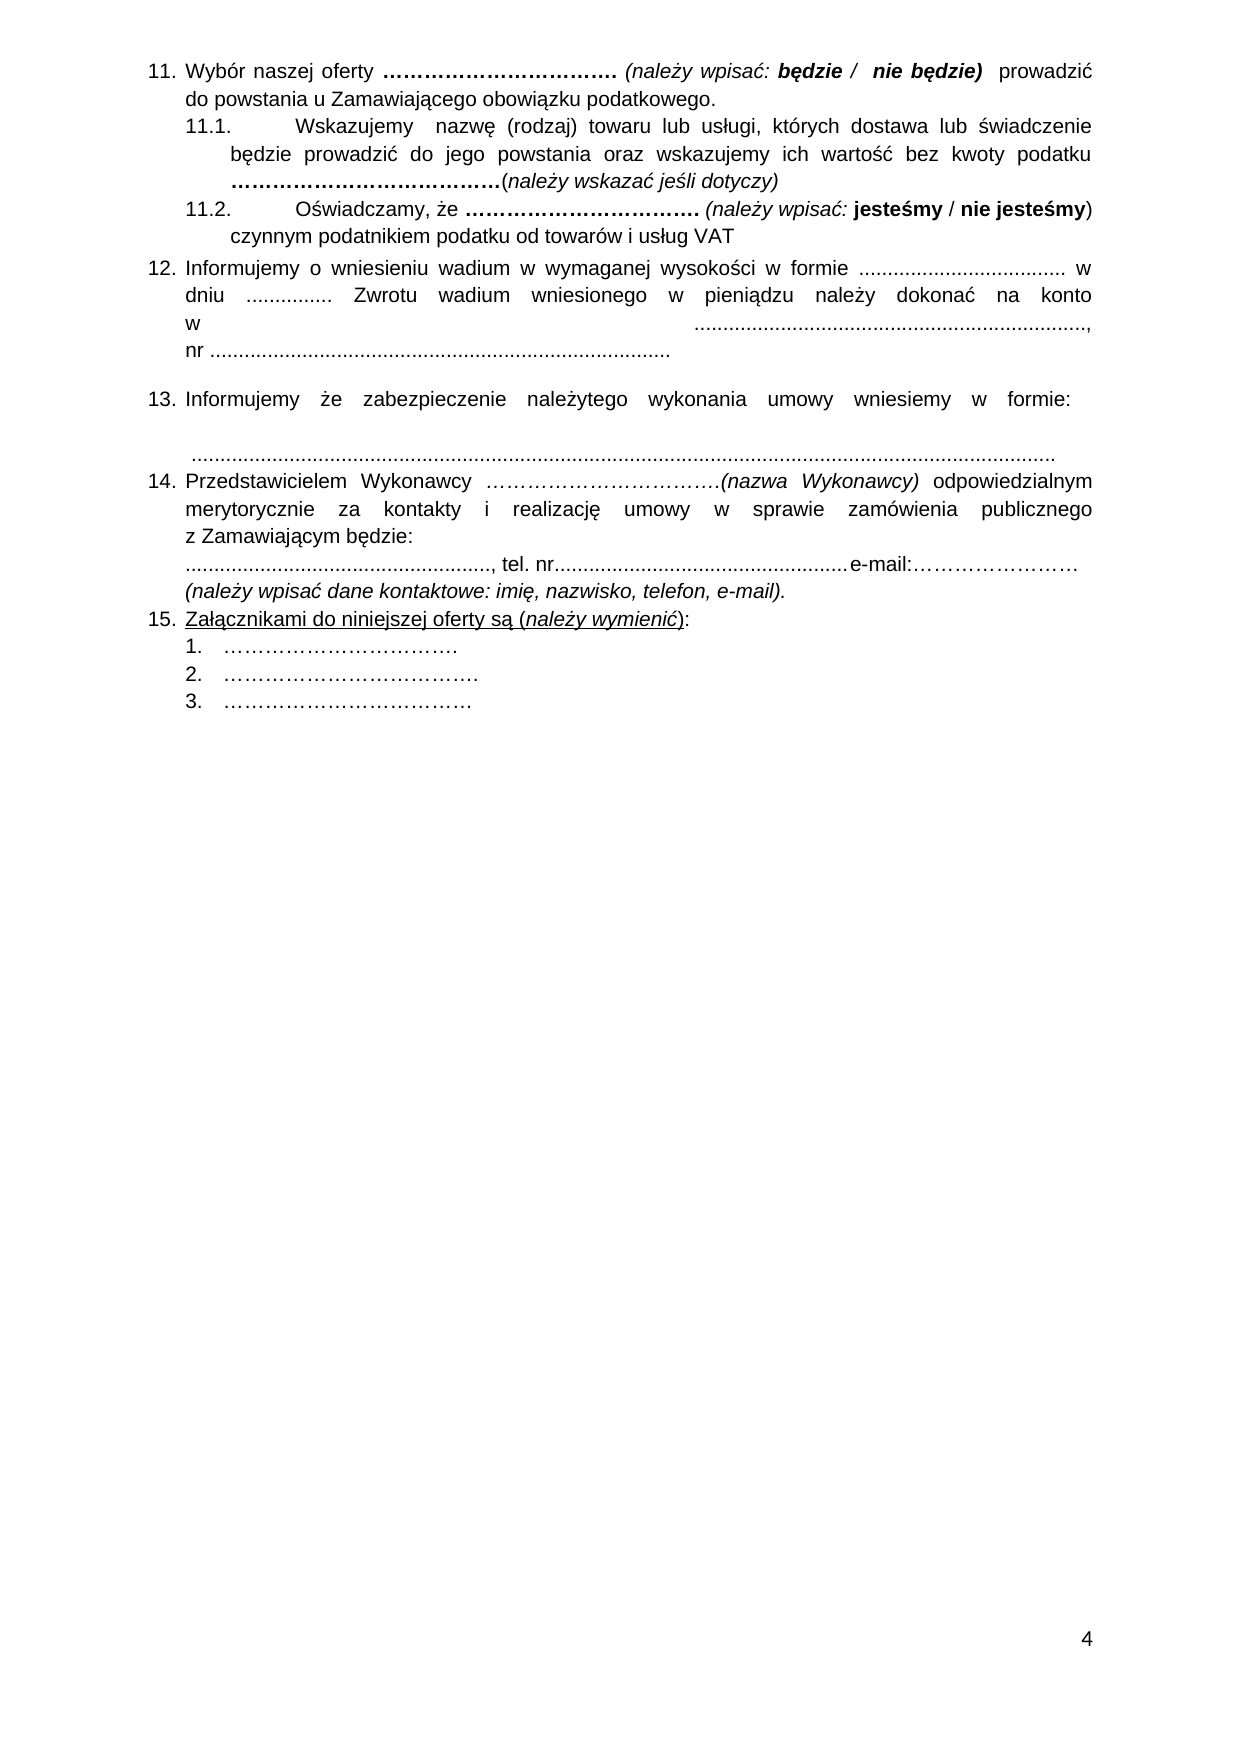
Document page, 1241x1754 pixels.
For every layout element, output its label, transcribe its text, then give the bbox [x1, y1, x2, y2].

list ……………………………. [185, 634, 1093, 658]
list Informujemy o wniesieniu wadium w wymaganej wysokości w formie .................................... w dniu ............... Zwrotu wadium wniesionego w pieniądzu należy dokonać na konto w ...................................................................., nr ................................................................................ [148, 256, 1093, 362]
list Oświadczamy, że ……………………………. (należy wpisać: jesteśmy / nie jesteśmy) czynnym podatnikiem podatku od towarów i usług VAT [185, 197, 1093, 248]
list Załącznikami do niniejszej oferty są (należy wymienić): [148, 607, 1093, 631]
list Przedstawicielem Wykonawcy …………………………….(nazwa Wykonawcy) odpowiedzialnym merytorycznie za kontakty i realizację umowy w sprawie zamówienia publicznego z Zamawiającym będzie: [148, 469, 1093, 548]
list Wskazujemy nazwę (rodzaj) towaru lub usługi, których dostawa lub świadczenie będzie prowadzić do jego powstania oraz wskazujemy ich wartość bez kwoty podatku …………………………………(należy wskazać jeśli dotyczy) [185, 114, 1093, 193]
list ………………………………. [185, 662, 1093, 686]
list ……………………………… [185, 689, 1093, 713]
list Informujemy że zabezpieczenie należytego wykonania umowy wniesiemy w formie: ...................................................................................................................................................... [148, 387, 1093, 466]
list Wybór naszej oferty ……………………………. (należy wpisać: będzie / nie będzie) prowadzić do powstania u Zamawiającego obowiązku podatkowego. [148, 59, 1093, 111]
text ....................................................., tel. nr...................................................e-mail:…………………… (należy wpisać dane kontaktowe: imię, nazwisko, telefon, e-mail). [185, 552, 1093, 603]
